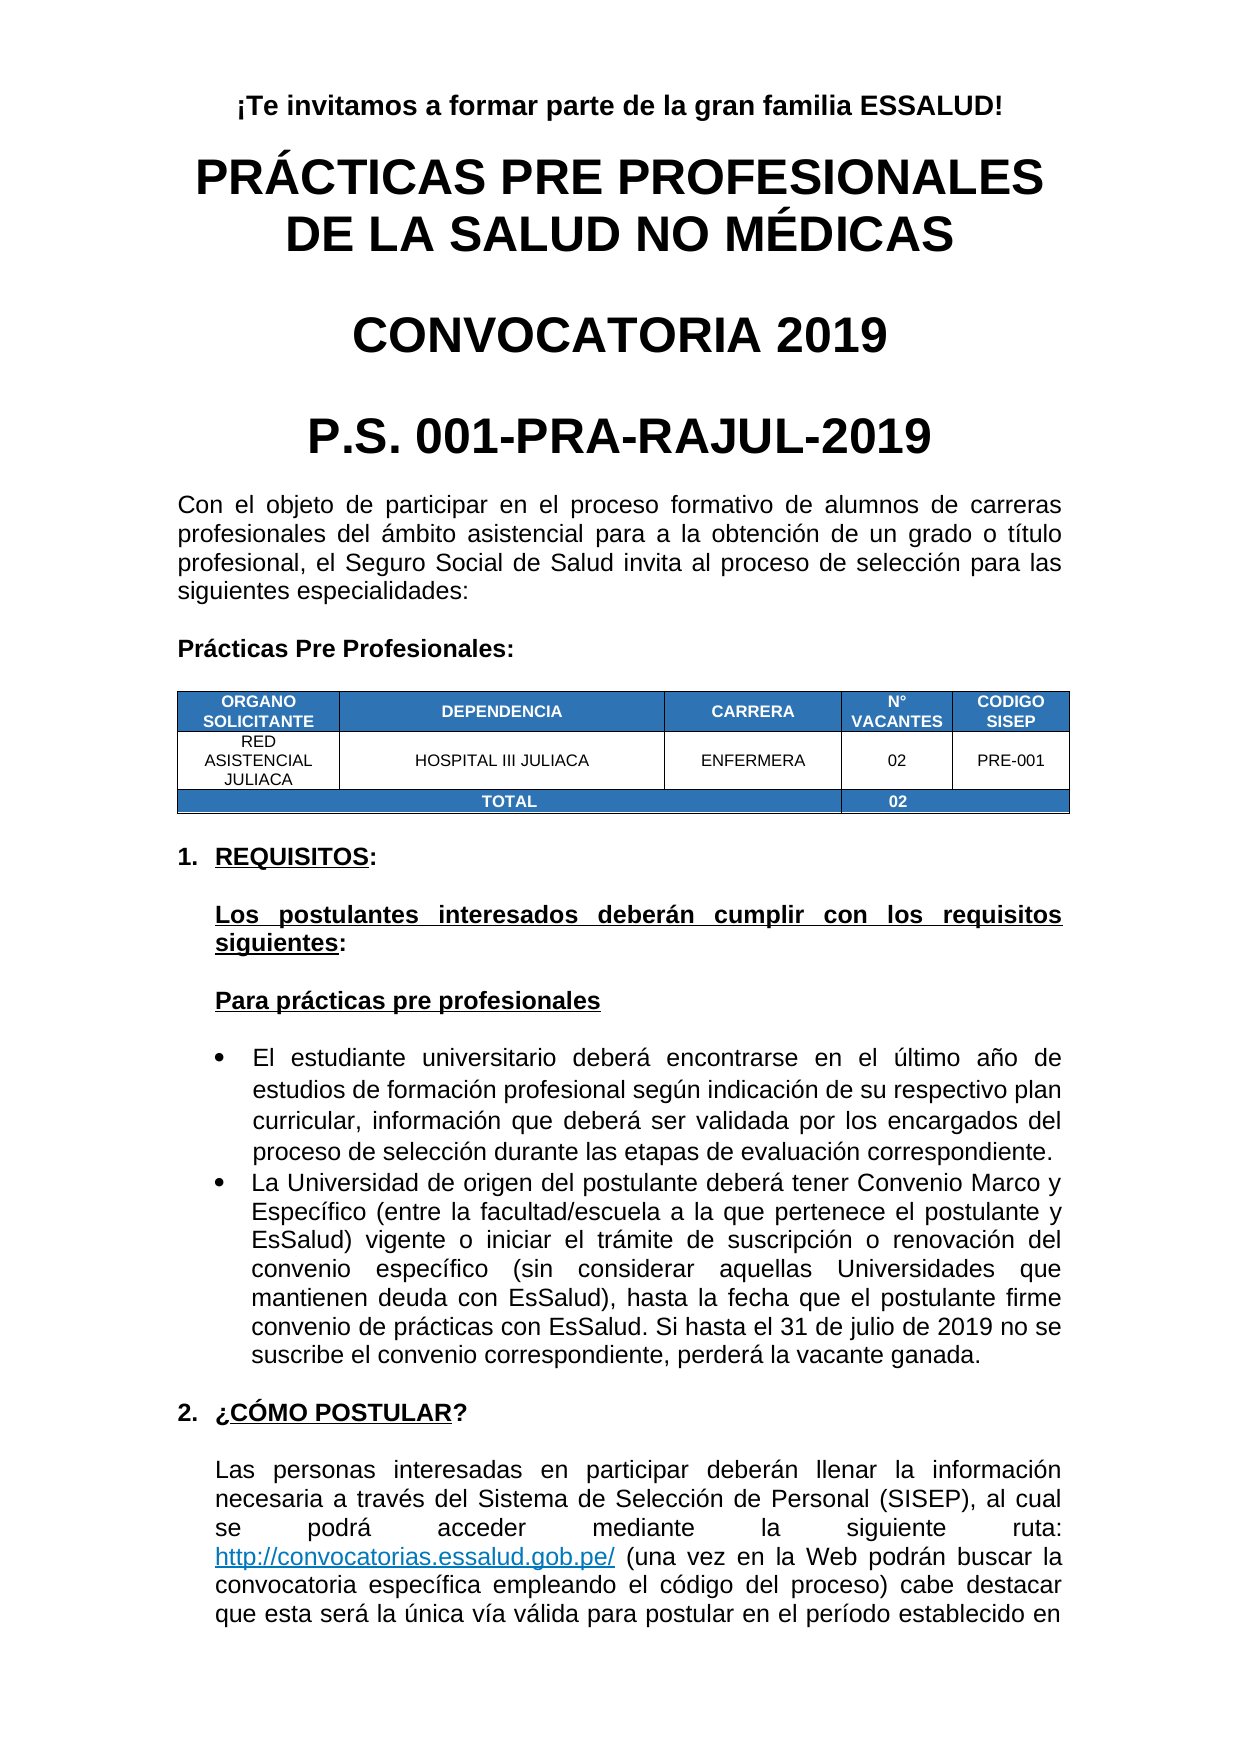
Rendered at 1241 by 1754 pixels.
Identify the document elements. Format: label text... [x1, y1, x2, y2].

text Con el objeto de participar en el proceso formativo de alumnos de carreras profesionales del ámbito asistencial para a la obtención de un grado o título profesional, el Seguro Social de Salud invita al proceso de selección para las siguientes especialidades: [177, 490, 1063, 605]
text ¡Te invitamos a formar parte de la gran familia ESSALUD! [177, 89, 1063, 121]
table_cell TOTAL [178, 790, 841, 812]
text PRÁCTICAS PRE PROFESIONALES DE LA SALUD NO MÉDICAS [177, 147, 1063, 262]
table_cell 02 [842, 790, 954, 812]
text Para prácticas pre profesionales [215, 986, 1063, 1015]
table_cell PRE-001 [953, 732, 1069, 789]
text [215, 1455, 1063, 1628]
table_cell RED ASISTENCIAL JULIACA [178, 732, 339, 789]
table_cell ENFERMERA [665, 732, 841, 789]
list El estudiante universitario deberá encontrarse en el último año de estudios de formación profesional según indicación de su respectivo plan curricular, información que deberá ser validada por los encargados del proceso de selección durante las etapas de evaluación correspondiente. [215, 1043, 1063, 1165]
table_cell [954, 790, 1069, 812]
table_header CARRERA [665, 692, 841, 731]
table_cell HOSPITAL III JULIACA [340, 732, 664, 789]
table_header CODIGO SISEP [953, 692, 1069, 731]
text Prácticas Pre Profesionales: [177, 634, 1063, 662]
text CONVOCATORIA 2019 [177, 306, 1063, 363]
table_cell 02 [842, 732, 952, 789]
text Los postulantes interesados deberán cumplir con los requisitos siguientes: [215, 926, 1063, 957]
list REQUISITOS: [177, 842, 1063, 871]
table_header DEPENDENCIA [340, 692, 664, 731]
text P.S. 001-PRA-RAJUL-2019 [177, 406, 1063, 464]
table_header N° VACANTES [842, 692, 952, 731]
table_header ORGANO SOLICITANTE [178, 692, 339, 731]
list La Universidad de origen del postulante deberá tener Convenio Marco y Específico (entre la facultad/escuela a la que pertenece el postulante y EsSalud) vigente o iniciar el trámite de suscripción o renovación del convenio específico (sin considerar aquellas Universidades que mantienen deuda con EsSalud), hasta la fecha que el postulante firme convenio de prácticas con EsSalud. Si hasta el 31 de julio de 2019 no se suscribe el convenio correspondiente, perderá la vacante ganada. [215, 1168, 1063, 1369]
text Los postulantes interesados deberán cumplir con los requisitos siguientes: [215, 900, 1063, 925]
list ¿CÓMO POSTULAR? [177, 1398, 1063, 1427]
